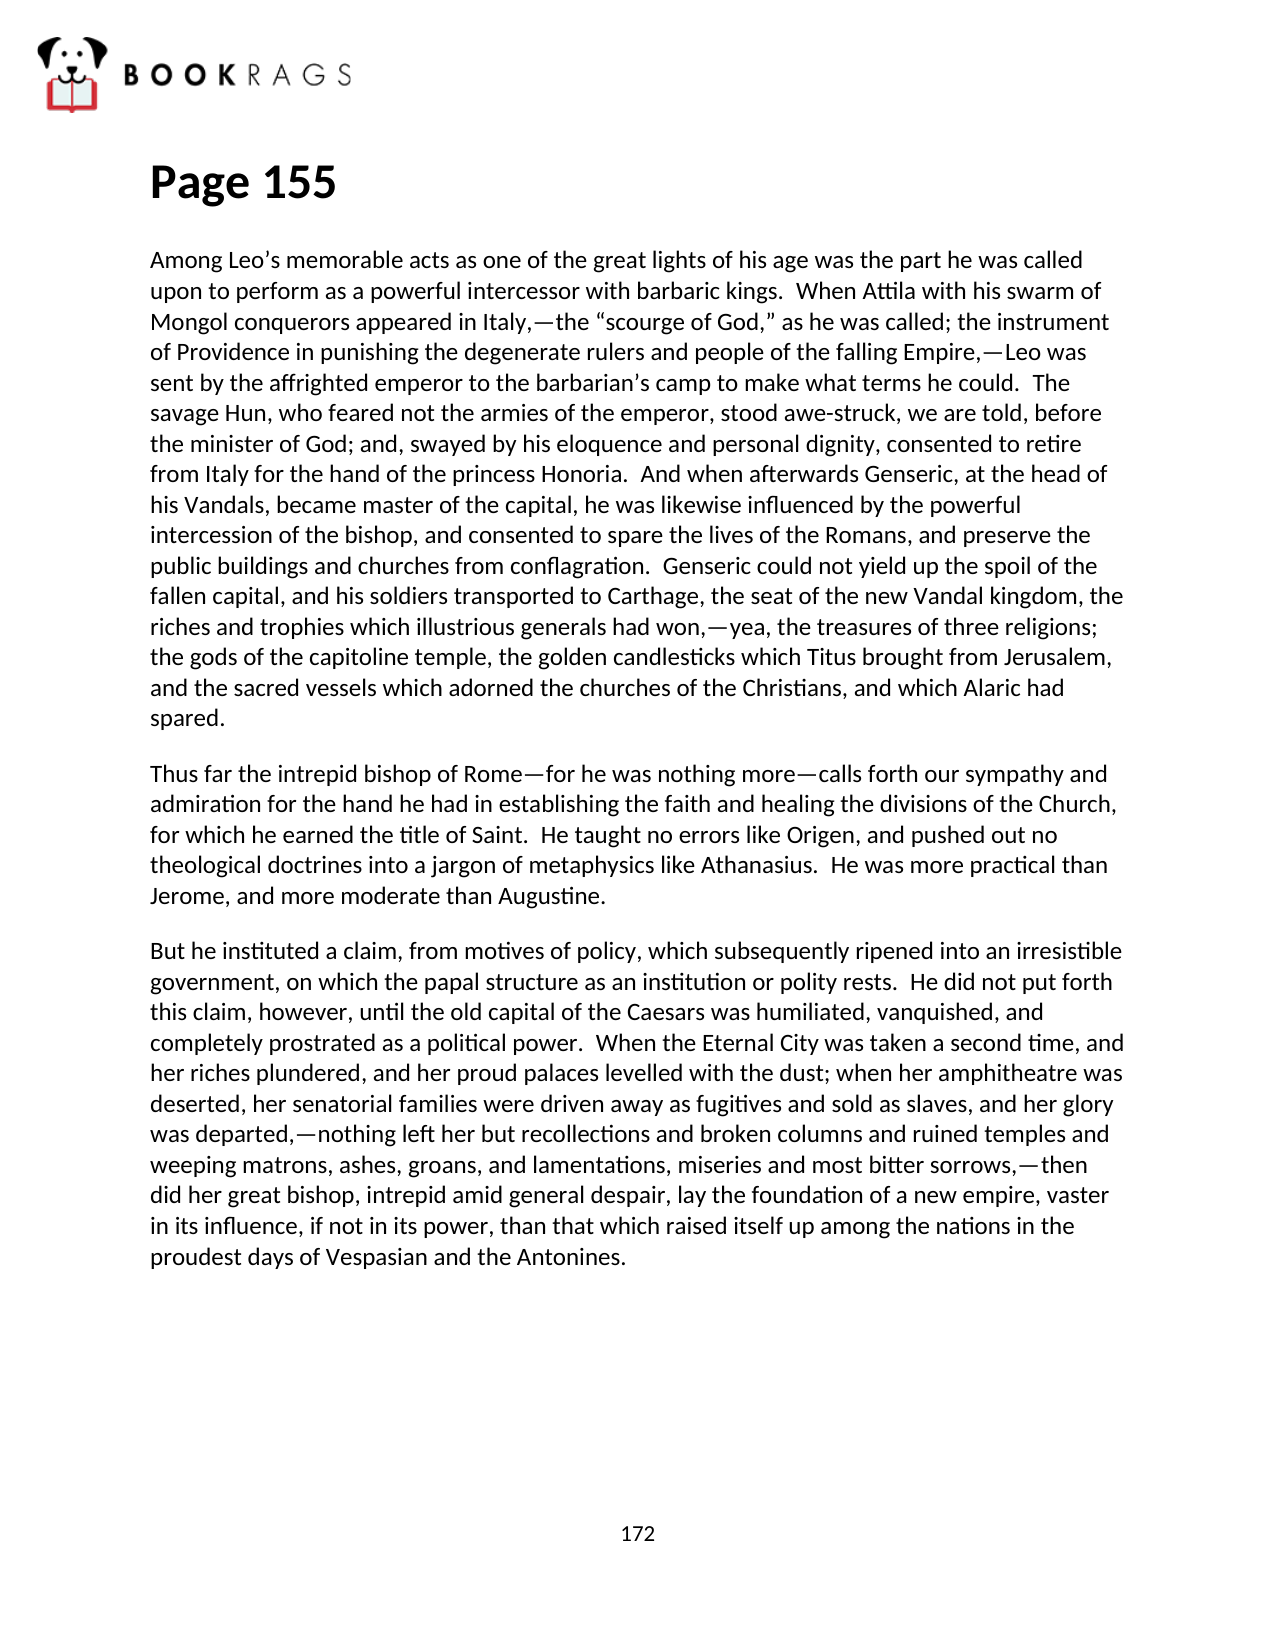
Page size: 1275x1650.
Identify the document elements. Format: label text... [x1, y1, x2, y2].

text Thus far the intrepid bishop of Rome—­for he was nothing more—­calls forth our sympathy and admiration for the hand he had in establishing the faith and healing the divisions of the Church, for which he earned the title of Saint. He taught no errors like Origen, and pushed out no theological doctrines into a jargon of metaphysics like Athanasius. He was more practical than Jerome, and more moderate than Augustine. [150, 758, 1125, 911]
text But he instituted a claim, from motives of policy, which subsequently ripened into an irresistible government, on which the papal structure as an institution or polity rests. He did not put forth this claim, however, until the old capital of the Caesars was humiliated, vanquished, and completely prostrated as a political power. When the Eternal City was taken a second time, and her riches plundered, and her proud palaces levelled with the dust; when her amphitheatre was deserted, her senatorial families were driven away as fugitives and sold as slaves, and her glory was departed,—­nothing left her but recollections and broken columns and ruined temples and weeping matrons, ashes, groans, and lamentations, miseries and most bitter sorrows,—­then did her great bishop, intrepid amid general despair, lay the foundation of a new empire, vaster in its influence, if not in its power, than that which raised itself up among the nations in the proudest days of Vespasian and the Antonines. [150, 936, 1125, 1271]
text Page 155 [150, 150, 1125, 211]
text Among Leo’s memorable acts as one of the great lights of his age was the part he was called upon to perform as a powerful intercessor with barbaric kings. When Attila with his swarm of Mongol conquerors appeared in Italy,—­the “scourge of God,” as he was called; the instrument of Providence in punishing the degenerate rulers and people of the falling Empire,—­Leo was sent by the affrighted emperor to the barbarian’s camp to make what terms he could. The savage Hun, who feared not the armies of the emperor, stood awe-struck, we are told, before the minister of God; and, swayed by his eloquence and personal dignity, consented to retire from Italy for the hand of the princess Honoria. And when afterwards Genseric, at the head of his Vandals, became master of the capital, he was likewise influenced by the powerful intercession of the bishop, and consented to spare the lives of the Romans, and preserve the public buildings and churches from conflagration. Genseric could not yield up the spoil of the fallen capital, and his soldiers transported to Carthage, the seat of the new Vandal kingdom, the riches and trophies which illustrious generals had won,—­yea, the treasures of three religions; the gods of the capitoline temple, the golden candlesticks which Titus brought from Jerusalem, and the sacred vessels which adorned the churches of the Christians, and which Alaric had spared. [150, 244, 1125, 733]
picture [37, 37, 351, 113]
